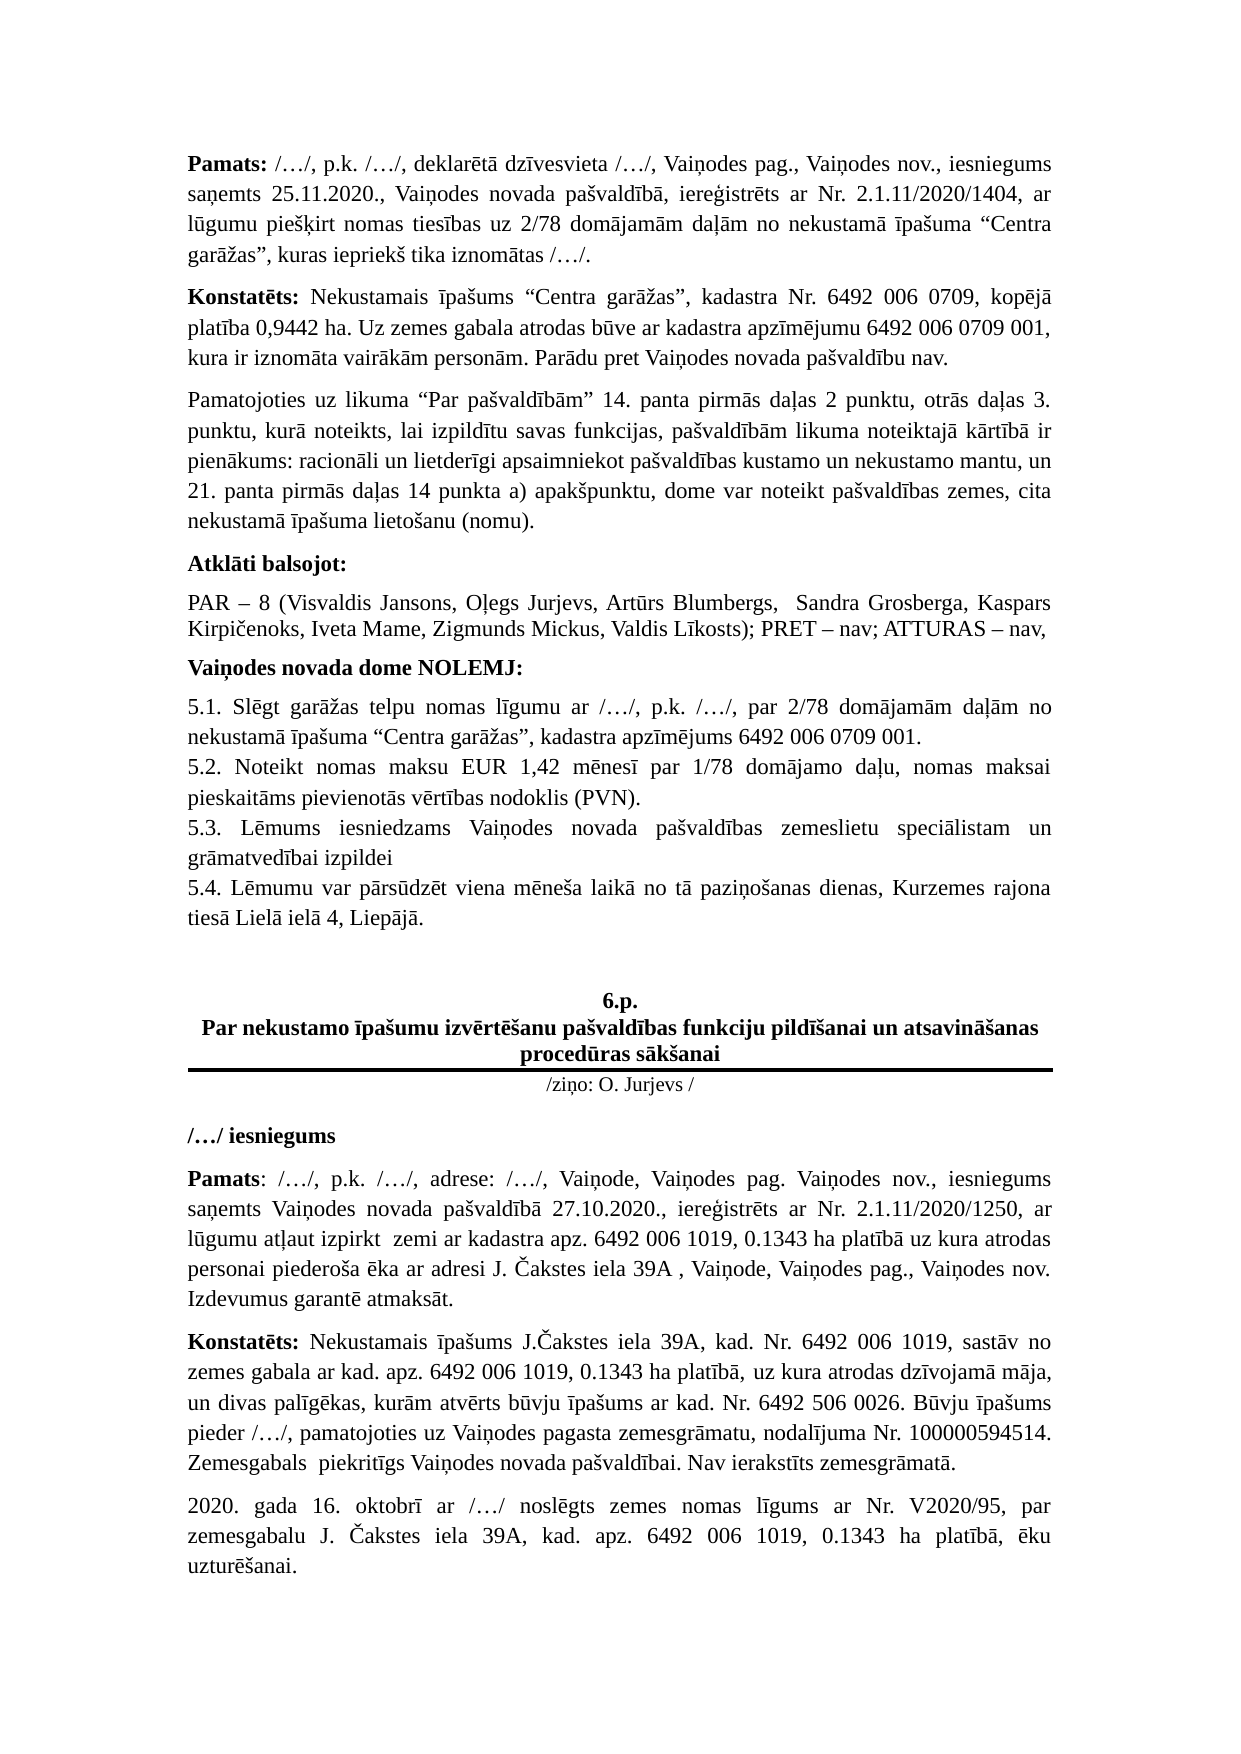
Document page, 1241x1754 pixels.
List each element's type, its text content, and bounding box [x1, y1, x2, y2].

text Vaiņodes novada dome NOLEMJ: [187, 654, 1053, 680]
text Konstatēts: Nekustamais īpašums “Centra garāžas”, kadastra Nr. 6492 006 0709, kopējā platība 0,9442 ha. Uz zemes gabala atrodas būve ar kadastra apzīmējumu 6492 006 0709 001, kura ir iznomāta vairākām personām. Parādu pret Vaiņodes novada pašvaldību nav. [187, 283, 1053, 370]
text /…/ iesniegums [187, 1122, 1053, 1148]
text 5.1. Slēgt garāžas telpu nomas līgumu ar /…/, p.k. /…/, par 2/78 domājamām daļām no nekustamā īpašuma “Centra garāžas”, kadastra apzīmējums 6492 006 0709 001. [187, 693, 1053, 749]
text Par nekustamo īpašumu izvērtēšanu pašvaldības funkciju pildīšanai un atsavināšanas procedūras sākšanai [187, 1014, 1053, 1072]
text Atklāti balsojot: [187, 550, 1053, 576]
text Konstatēts: Nekustamais īpašums J.Čakstes iela 39A, kad. Nr. 6492 006 1019, sastāv no zemes gabala ar kad. apz. 6492 006 1019, 0.1343 ha platībā, uz kura atrodas dzīvojamā māja, un divas palīgēkas, kurām atvērts būvju īpašums ar kad. Nr. 6492 506 0026. Būvju īpašums pieder /…/, pamatojoties uz Vaiņodes pagasta zemesgrāmatu, nodalījuma Nr. 100000594514. Zemesgabals piekritīgs Vaiņodes novada pašvaldībai. Nav ierakstīts zemesgrāmatā. [187, 1328, 1053, 1475]
text Pamats: /…/, p.k. /…/, adrese: /…/, Vaiņode, Vaiņodes pag. Vaiņodes nov., iesniegums saņemts Vaiņodes novada pašvaldībā 27.10.2020., iereģistrēts ar Nr. 2.1.11/2020/1250, ar lūgumu atļaut izpirkt zemi ar kadastra apz. 6492 006 1019, 0.1343 ha platībā uz kura atrodas personai piederoša ēka ar adresi J. Čakstes iela 39A , Vaiņode, Vaiņodes pag., Vaiņodes nov. Izdevumus garantē atmaksāt. [187, 1165, 1053, 1312]
text Pamats: /…/, p.k. /…/, deklarētā dzīvesvieta /…/, Vaiņodes pag., Vaiņodes nov., iesniegums saņemts 25.11.2020., Vaiņodes novada pašvaldībā, iereģistrēts ar Nr. 2.1.11/2020/1404, ar lūgumu piešķirt nomas tiesības uz 2/78 domājamām daļām no nekustamā īpašuma “Centra garāžas”, kuras iepriekš tika iznomātas /…/. [187, 150, 1053, 267]
text 5.3. Lēmums iesniedzams Vaiņodes novada pašvaldības zemeslietu speciālistam un grāmatvedībai izpildei [187, 814, 1053, 870]
text /ziņo: O. Jurjevs / [187, 1072, 1053, 1096]
text 5.2. Noteikt nomas maksu EUR 1,42 mēnesī par 1/78 domājamo daļu, nomas maksai pieskaitāms pievienotās vērtības nodoklis (PVN). [187, 753, 1053, 810]
text 5.4. Lēmumu var pārsūdzēt viena mēneša laikā no tā paziņošanas dienas, Kurzemes rajona tiesā Lielā ielā 4, Liepājā. [187, 874, 1053, 931]
text 6.p. [187, 987, 1053, 1014]
text Pamatojoties uz likuma “Par pašvaldībām” 14. panta pirmās daļas 2 punktu, otrās daļas 3. punktu, kurā noteikts, lai izpildītu savas funkcijas, pašvaldībām likuma noteiktajā kārtībā ir pienākums: racionāli un lietderīgi apsaimniekot pašvaldības kustamo un nekustamo mantu, un 21. panta pirmās daļas 14 punkta a) apakšpunktu, dome var noteikt pašvaldības zemes, cita nekustamā īpašuma lietošanu (nomu). [187, 386, 1053, 534]
text 2020. gada 16. oktobrī ar /…/ noslēgts zemes nomas līgums ar Nr. V2020/95, par zemesgabalu J. Čakstes iela 39A, kad. apz. 6492 006 1019, 0.1343 ha platībā, ēku uzturēšanai. [187, 1492, 1053, 1578]
text PAR – 8 (Visvaldis Jansons, Oļegs Jurjevs, Artūrs Blumbergs, Sandra Grosberga, Kaspars Kirpičenoks, Iveta Mame, Zigmunds Mickus, Valdis Līkosts); PRET – nav; ATTURAS – nav, [187, 589, 1053, 642]
